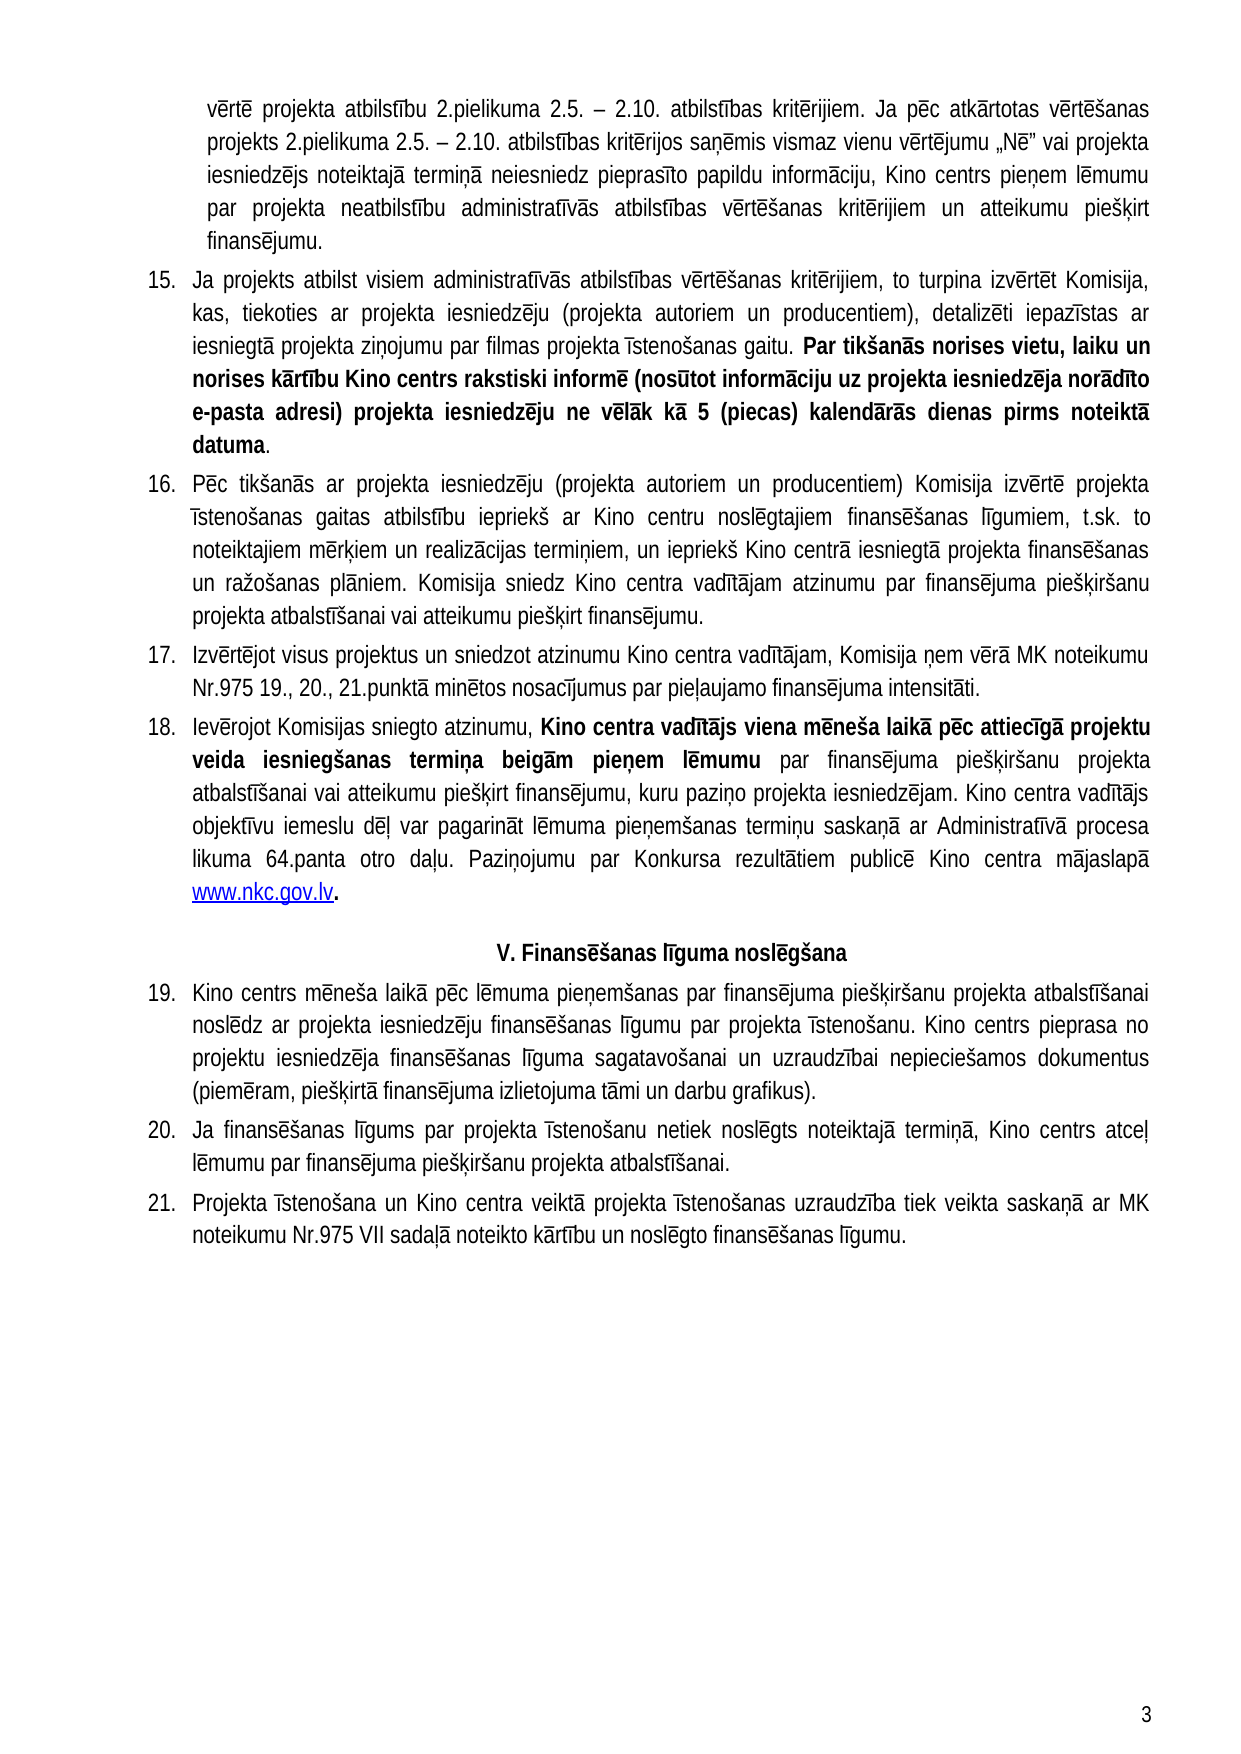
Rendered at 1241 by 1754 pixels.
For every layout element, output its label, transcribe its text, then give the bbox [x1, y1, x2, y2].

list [148, 94, 1152, 255]
list Ievērojot Komisijas sniegto atzinumu, Kino centra vadītājs viena mēneša laikā pēc attiecīgā projektu veida iesniegšanas termiņa beigām pieņem lēmumu par finansējuma piešķiršanu projekta atbalstīšanai vai atteikumu piešķirt finansējumu, kuru paziņo projekta iesniedzējam. Kino centra vadītājs objektīvu iemeslu dēļ var pagarināt lēmuma pieņemšanas termiņu saskaņā ar Administratīvā procesa likuma 64.panta otro daļu. Paziņojumu par Konkursa rezultātiem publicē Kino centra mājaslapā www.nkc.gov.lv. [148, 712, 1152, 905]
text V. Finansēšanas līguma noslēgšana [192, 938, 1152, 967]
list Izvērtējot visus projektus un sniedzot atzinumu Kino centra vadītājam, Komisija ņem vērā MK noteikumu Nr.975 19., 20., 21.punktā minētos nosacījumus par pieļaujamo finansējuma intensitāti. [148, 640, 1152, 701]
list Kino centrs mēneša laikā pēc lēmuma pieņemšanas par finansējuma piešķiršanu projekta atbalstīšanai noslēdz ar projekta iesniedzēju finansēšanas līgumu par projekta īstenošanu. Kino centrs pieprasa no projektu iesniedzēja finansēšanas līguma sagatavošanai un uzraudzībai nepieciešamos dokumentus (piemēram, piešķirtā finansējuma izlietojuma tāmi un darbu grafikus). [148, 978, 1152, 1105]
list Ja projekts atbilst visiem administratīvās atbilstības vērtēšanas kritērijiem, to turpina izvērtēt Komisija, kas, tiekoties ar projekta iesniedzēju (projekta autoriem un producentiem), detalizēti iepazīstas ar iesniegtā projekta ziņojumu par filmas projekta īstenošanas gaitu. Par tikšanās norises vietu, laiku un norises kārtību Kino centrs rakstiski informē (nosūtot informāciju uz projekta iesniedzēja norādīto e-pasta adresi) projekta iesniedzēju ne vēlāk kā 5 (piecas) kalendārās dienas pirms noteiktā datuma. [148, 265, 1152, 458]
list Ja finansēšanas līgums par projekta īstenošanu netiek noslēgts noteiktajā termiņā, Kino centrs atceļ lēmumu par finansējuma piešķiršanu projekta atbalstīšanai. [148, 1116, 1152, 1177]
list Pēc tikšanās ar projekta iesniedzēju (projekta autoriem un producentiem) Komisija izvērtē projekta īstenošanas gaitas atbilstību iepriekš ar Kino centru noslēgtajiem finansēšanas līgumiem, t.sk. to noteiktajiem mērķiem un realizācijas termiņiem, un iepriekš Kino centrā iesniegtā projekta finansēšanas un ražošanas plāniem. Komisija sniedz Kino centra vadītājam atzinumu par finansējuma piešķiršanu projekta atbalstīšanai vai atteikumu piešķirt finansējumu. [148, 469, 1152, 629]
list Projekta īstenošana un Kino centra veiktā projekta īstenošanas uzraudzība tiek veikta saskaņā ar MK noteikumu Nr.975 VII sadaļā noteikto kārtību un noslēgto finansēšanas līgumu. [148, 1188, 1152, 1249]
